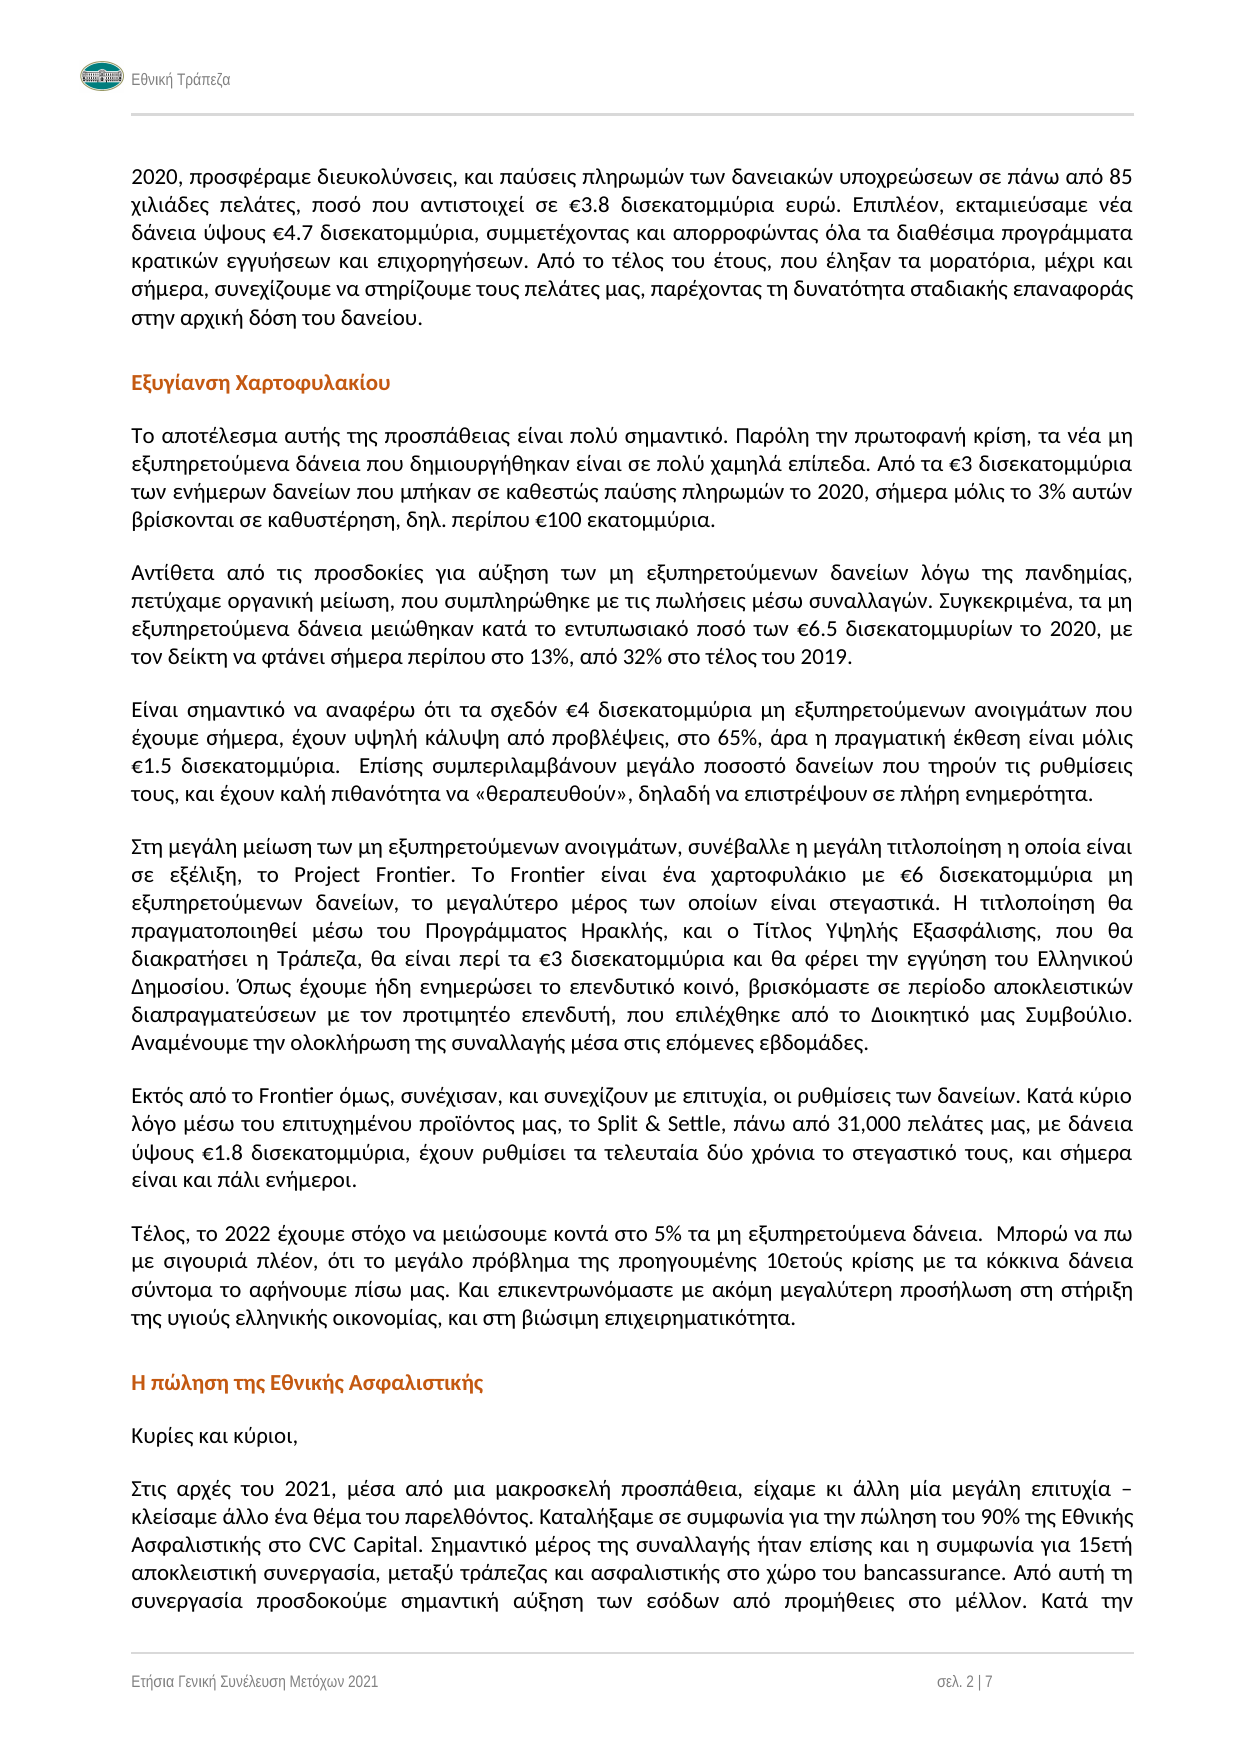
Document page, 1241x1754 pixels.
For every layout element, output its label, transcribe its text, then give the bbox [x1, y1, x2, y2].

subtitle Αντίθετα από τις προσδοκίες για αύξηση των μη εξυπηρετούμενων δανείων λόγω της πανδημίας, πετύχαμε οργανική μείωση, που συμπληρώθηκε με τις πωλήσεις μέσω συναλλαγών. Συγκεκριμένα, τα μη εξυπηρετούμενα δάνεια μειώθηκαν κατά το εντυπωσιακό ποσό των €6.5 δισεκατομμυρίων το 2020, με τον δείκτη να φτάνει σήμερα περίπου στο 13%, από 32% στο τέλος του 2019. [131, 558, 1134, 670]
subtitle Εξυγίανση Χαρτοφυλακίου [131, 368, 1134, 396]
subtitle Το αποτέλεσμα αυτής της προσπάθειας είναι πολύ σημαντικό. Παρόλη την πρωτοφανή κρίση, τα νέα μη εξυπηρετούμενα δάνεια που δημιουργήθηκαν είναι σε πολύ χαμηλά επίπεδα. Από τα €3 δισεκατομμύρια των ενήμερων δανείων που μπήκαν σε καθεστώς παύσης πληρωμών το 2020, σήμερα μόλις το 3% αυτών βρίσκονται σε καθυστέρηση, δηλ. περίπου €100 εκατομμύρια. [131, 421, 1134, 533]
subtitle Τέλος, το 2022 έχουμε στόχο να μειώσουμε κοντά στο 5% τα μη εξυπηρετούμενα δάνεια. Μπορώ να πω με σιγουριά πλέον, ότι το μεγάλο πρόβλημα της προηγουμένης 10ετούς κρίσης με τα κόκκινα δάνεια σύντομα το αφήνουμε πίσω μας. Και επικεντρωνόμαστε με ακόμη μεγαλύτερη προσήλωση στη στήριξη της υγιούς ελληνικής οικονομίας, και στη βιώσιμη επιχειρηματικότητα. [131, 1219, 1134, 1331]
subtitle Στη μεγάλη μείωση των μη εξυπηρετούμενων ανοιγμάτων, συνέβαλλε η μεγάλη τιτλοποίηση η οποία είναι σε εξέλιξη, το Project Frontier. Το Frontier είναι ένα χαρτοφυλάκιο με €6 δισεκατομμύρια μη εξυπηρετούμενων δανείων, το μεγαλύτερο μέρος των οποίων είναι στεγαστικά. Η τιτλοποίηση θα πραγματοποιηθεί μέσω του Προγράμματος Ηρακλής, και ο Τίτλος Υψηλής Εξασφάλισης, που θα διακρατήσει η Τράπεζα, θα είναι περί τα €3 δισεκατομμύρια και θα φέρει την εγγύηση του Ελληνικού Δημοσίου. Όπως έχουμε ήδη ενημερώσει το επενδυτικό κοινό, βρισκόμαστε σε περίοδο αποκλειστικών διαπραγματεύσεων με τον προτιμητέο επενδυτή, που επιλέχθηκε από το Διοικητικό μας Συμβούλιο. Αναμένουμε την ολοκλήρωση της συναλλαγής μέσα στις επόμενες εβδομάδες. [131, 832, 1134, 1057]
subtitle Κυρίες και κύριοι, [131, 1421, 1134, 1449]
subtitle Εκτός από το Frontier όμως, συνέχισαν, και συνεχίζουν με επιτυχία, οι ρυθμίσεις των δανείων. Κατά κύριο λόγο μέσω του επιτυχημένου προϊόντος μας, το Split & Settle, πάνω από 31,000 πελάτες μας, με δάνεια ύψους €1.8 δισεκατομμύρια, έχουν ρυθμίσει τα τελευταία δύο χρόνια το στεγαστικό τους, και σήμερα είναι και πάλι ενήμεροι. [131, 1082, 1134, 1194]
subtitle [131, 1474, 1134, 1614]
picture [79, 60, 125, 93]
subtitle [131, 162, 1134, 331]
subtitle Είναι σημαντικό να αναφέρω ότι τα σχεδόν €4 δισεκατομμύρια μη εξυπηρετούμενων ανοιγμάτων που έχουμε σήμερα, έχουν υψηλή κάλυψη από προβλέψεις, στο 65%, άρα η πραγματική έκθεση είναι μόλις €1.5 δισεκατομμύρια. Επίσης συμπεριλαμβάνουν μεγάλο ποσοστό δανείων που τηρούν τις ρυθμίσεις τους, και έχουν καλή πιθανότητα να «θεραπευθούν», δηλαδή να επιστρέψουν σε πλήρη ενημερότητα. [131, 695, 1134, 807]
subtitle Η πώληση της Εθνικής Ασφαλιστικής [131, 1368, 1134, 1396]
